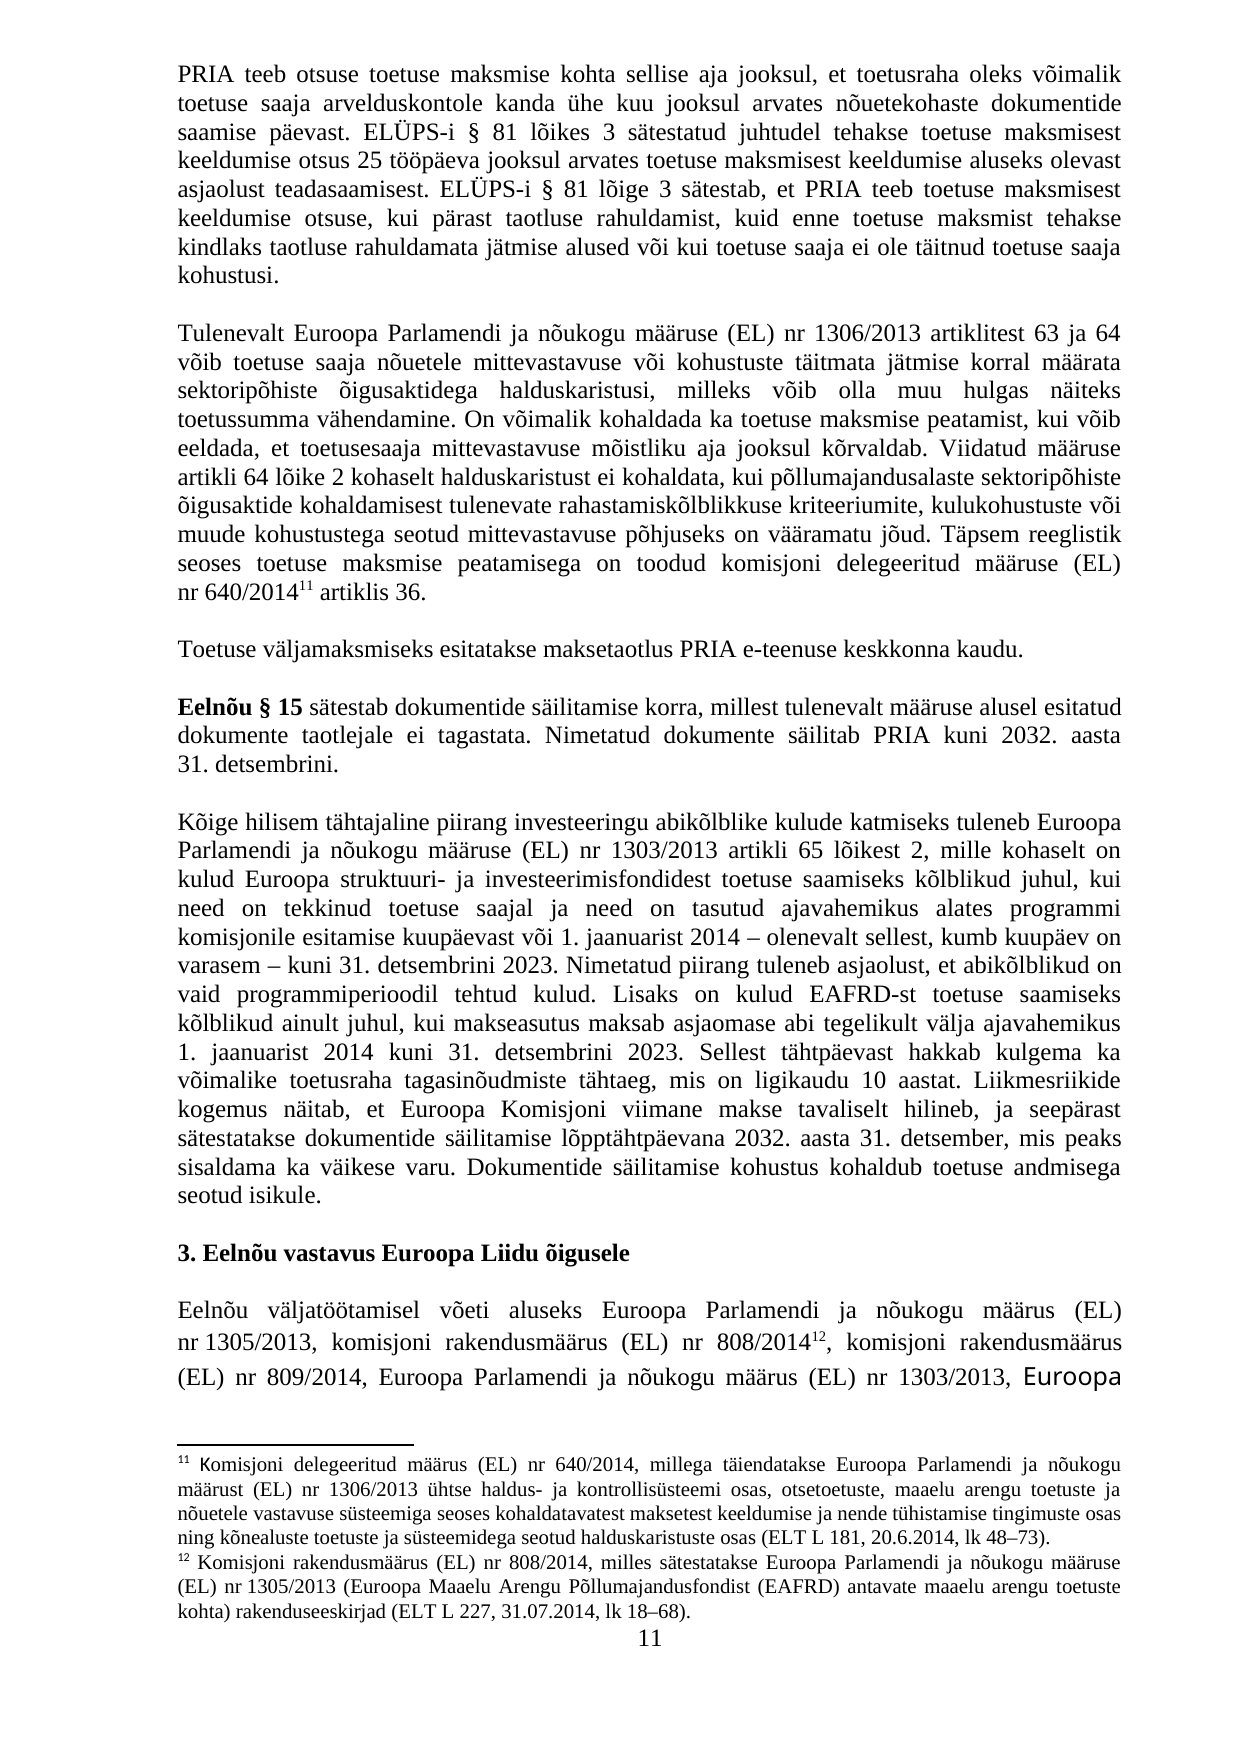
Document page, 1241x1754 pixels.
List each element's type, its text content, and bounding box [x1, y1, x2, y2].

text Eelnõu § 15 sätestab dokumentide säilitamise korra, millest tulenevalt määruse alusel esitatud dokumente taotlejale ei tagastata. Nimetatud dokumente säilitab PRIA kuni 2032. aasta 31. detsembrini. [177, 692, 1122, 778]
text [177, 1295, 1122, 1392]
text Tulenevalt Euroopa Parlamendi ja nõukogu määruse (EL) nr 1306/2013 artiklitest 63 ja 64 võib toetuse saaja nõuetele mittevastavuse või kohustuste täitmata jätmise korral määrata sektoripõhiste õigusaktidega halduskaristusi, milleks võib olla muu hulgas näiteks toetussumma vähendamine. On võimalik kohaldada ka toetuse maksmise peatamist, kui võib eeldada, et toetusesaaja mittevastavuse mõistliku aja jooksul kõrvaldab. Viidatud määruse artikli 64 lõike 2 kohaselt halduskaristust ei kohaldata, kui põllumajandusalaste sektoripõhiste õigusaktide kohaldamisest tulenevate rahastamiskõlblikkuse kriteeriumite, kulukohustuste või muude kohustustega seotud mittevastavuse põhjuseks on vääramatu jõud. Täpsem reeglistik seoses toetuse maksmise peatamisega on toodud komisjoni delegeeritud määruse (EL) nr 640/2014 artiklis 36. [177, 318, 1122, 605]
text 3. Eelnõu vastavus Euroopa Liidu õigusele [177, 1238, 1122, 1267]
text Toetuse väljamaksmiseks esitatakse maksetaotlus PRIA e-teenuse keskkonna kaudu. [177, 634, 1122, 663]
text PRIA teeb otsuse toetuse maksmise kohta sellise aja jooksul, et toetusraha oleks võimalik toetuse saaja arvelduskontole kanda ühe kuu jooksul arvates nõuetekohaste dokumentide saamise päevast. ELÜPS-i § 81 lõikes 3 sätestatud juhtudel tehakse toetuse maksmisest keeldumise otsus 25 tööpäeva jooksul arvates toetuse maksmisest keeldumise aluseks olevast asjaolust teadasaamisest. ELÜPS-i § 81 lõige 3 sätestab, et PRIA teeb toetuse maksmisest keeldumise otsuse, kui pärast taotluse rahuldamist, kuid enne toetuse maksmist tehakse kindlaks taotluse rahuldamata jätmise alused või kui toetuse saaja ei ole täitnud toetuse saaja kohustusi. [177, 59, 1122, 289]
text Kõige hilisem tähtajaline piirang investeeringu abikõlblike kulude katmiseks tuleneb Euroopa Parlamendi ja nõukogu määruse (EL) nr 1303/2013 artikli 65 lõikest 2, mille kohaselt on kulud Euroopa struktuuri- ja investeerimisfondidest toetuse saamiseks kõlblikud juhul, kui need on tekkinud toetuse saajal ja need on tasutud ajavahemikus alates programmi komisjonile esitamise kuupäevast või 1. jaanuarist 2014 – olenevalt sellest, kumb kuupäev on varasem – kuni 31. detsembrini 2023. Nimetatud piirang tuleneb asjaolust, et abikõlblikud on vaid programmiperioodil tehtud kulud. Lisaks on kulud EAFRD-st toetuse saamiseks kõlblikud ainult juhul, kui makseasutus maksab asjaomase abi tegelikult välja ajavahemikus 1. jaanuarist 2014 kuni 31. detsembrini 2023. Sellest tähtpäevast hakkab kulgema ka võimalike toetusraha tagasinõudmiste tähtaeg, mis on ligikaudu 10 aastat. Liikmesriikide kogemus näitab, et Euroopa Komisjoni viimane makse tavaliselt hilineb, ja seepärast sätestatakse dokumentide säilitamise lõpptähtpäevana 2032. aasta 31. detsember, mis peaks sisaldama ka väikese varu. Dokumentide säilitamise kohustus kohaldub toetuse andmisega seotud isikule. [177, 807, 1122, 1209]
